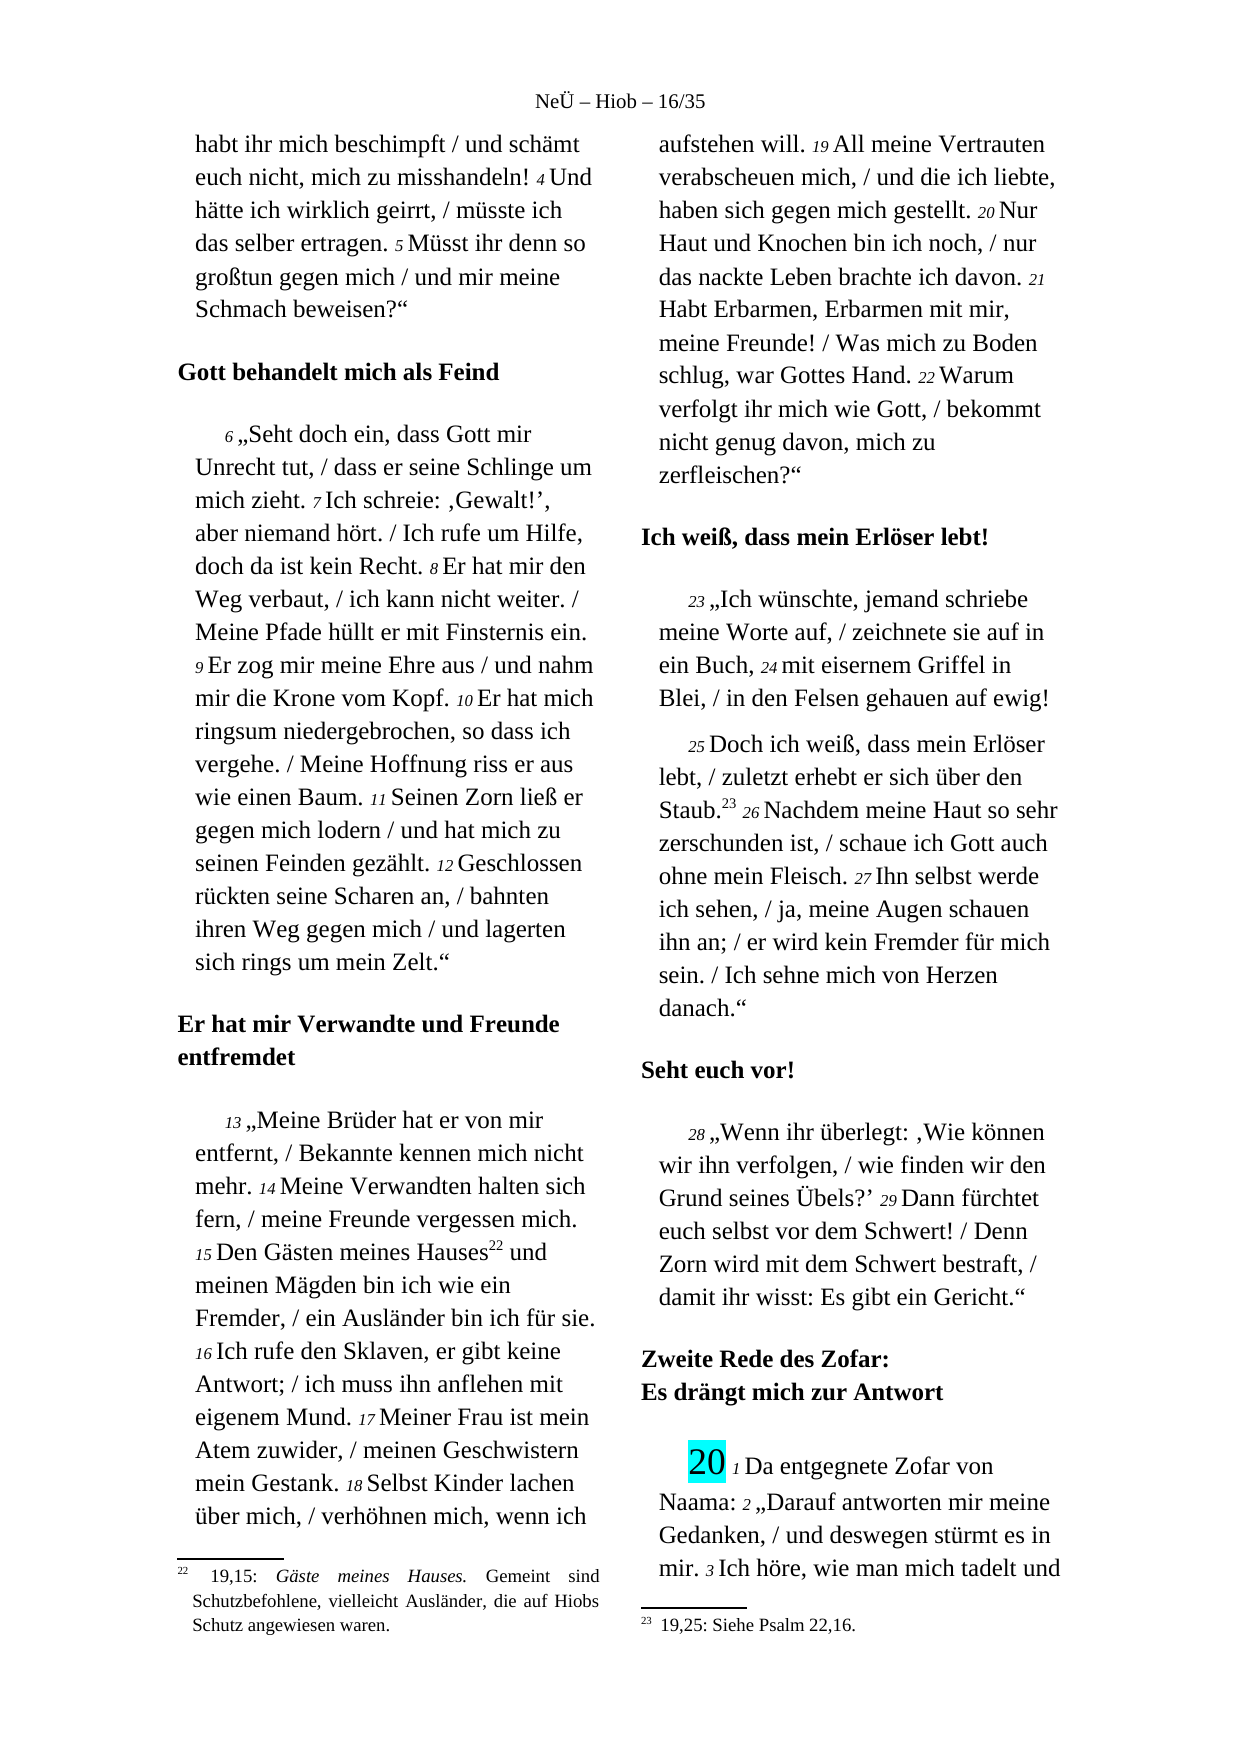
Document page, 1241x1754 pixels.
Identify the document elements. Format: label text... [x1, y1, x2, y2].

text Seht euch vor! [641, 1055, 1063, 1084]
text 13 „Meine Brüder hat er von mir entfernt, / Bekannte kennen mich nicht mehr. 14 Meine Verwandten halten sich fern, / meine Freunde vergessen mich. 15 Den Gästen meines Hauses und meinen Mägden bin ich wie ein Fremder, / ein Ausländer bin ich für sie. 16 Ich rufe den Sklaven, er gibt keine Antwort; / ich muss ihn anflehen mit eigenem Mund. 17 Meiner Frau ist mein Atem zuwider, / meinen Geschwistern mein Gestank. 18 Selbst Kinder lachen über mich, / verhöhnen mich, wenn ich aufstehen will. 19 All meine Vertrauten verabscheuen mich, / und die ich liebte, haben sich gegen mich gestellt. 20 Nur Haut und Knochen bin ich noch, / nur das nackte Leben brachte ich davon. 21 Habt Erbarmen, Erbarmen mit mir, meine Freunde! / Was mich zu Boden schlug, war Gottes Hand. 22 Warum verfolgt ihr mich wie Gott, / bekommt nicht genug davon, mich zu zerfleischen?“ [658, 129, 1063, 488]
text Er hat mir Verwandte und Freunde entfremdet [177, 1009, 599, 1071]
text Zweite Rede des Zofar: Es drängt mich zur Antwort [641, 1344, 1063, 1406]
text Gott behandelt mich als Feind [177, 357, 599, 386]
text 13 „Meine Brüder hat er von mir entfernt, / Bekannte kennen mich nicht mehr. 14 Meine Verwandten halten sich fern, / meine Freunde vergessen mich. 15 Den Gästen meines Hauses und meinen Mägden bin ich wie ein Fremder, / ein Ausländer bin ich für sie. 16 Ich rufe den Sklaven, er gibt keine Antwort; / ich muss ihn anflehen mit eigenem Mund. 17 Meiner Frau ist mein Atem zuwider, / meinen Geschwistern mein Gestank. 18 Selbst Kinder lachen über mich, / verhöhnen mich, wenn ich aufstehen will. 19 All meine Vertrauten verabscheuen mich, / und die ich liebte, haben sich gegen mich gestellt. 20 Nur Haut und Knochen bin ich noch, / nur das nackte Leben brachte ich davon. 21 Habt Erbarmen, Erbarmen mit mir, meine Freunde! / Was mich zu Boden schlug, war Gottes Hand. 22 Warum verfolgt ihr mich wie Gott, / bekommt nicht genug davon, mich zu zerfleischen?“ [195, 1105, 599, 1530]
text 23 „Ich wünschte, jemand schriebe meine Worte auf, / zeichnete sie auf in ein Buch, 24 mit eisernem Griffel in Blei, / in den Felsen gehauen auf ewig! [658, 584, 1063, 712]
text 6 „Seht doch ein, dass Gott mir Unrecht tut, / dass er seine Schlinge um mich zieht. 7 Ich schreie: ‚Gewalt!’, aber niemand hört. / Ich rufe um Hilfe, doch da ist kein Recht. 8 Er hat mir den Weg verbaut, / ich kann nicht weiter. / Meine Pfade hüllt er mit Finsternis ein. 9 Er zog mir meine Ehre aus / und nahm mir die Krone vom Kopf. 10 Er hat mich ringsum niedergebrochen, so dass ich vergehe. / Meine Hoffnung riss er aus wie einen Baum. 11 Seinen Zorn ließ er gegen mich lodern / und hat mich zu seinen Feinden gezählt. 12 Geschlossen rückten seine Scharen an, / bahnten ihren Weg gegen mich / und lagerten sich rings um mein Zelt.“ [195, 419, 599, 976]
text 28 „Wenn ihr überlegt: ‚Wie können wir ihn verfolgen, / wie finden wir den Grund seines Übels?’ 29 Dann fürchtet euch selbst vor dem Schwert! / Denn Zorn wird mit dem Schwert bestraft, / damit ihr wisst: Es gibt ein Gericht.“ [658, 1117, 1063, 1311]
text 25 Doch ich weiß, dass mein Erlöser lebt, / zuletzt erhebt er sich über den Staub. 26 Nachdem meine Haut so sehr zerschunden ist, / schaue ich Gott auch ohne mein Fleisch. 27 Ihn selbst werde ich sehen, / ja, meine Augen schauen ihn an; / er wird kein Fremder für mich sein. / Ich sehne mich von Herzen danach.“ [658, 729, 1063, 1022]
text Ich weiß, dass mein Erlöser lebt! [641, 522, 1063, 551]
